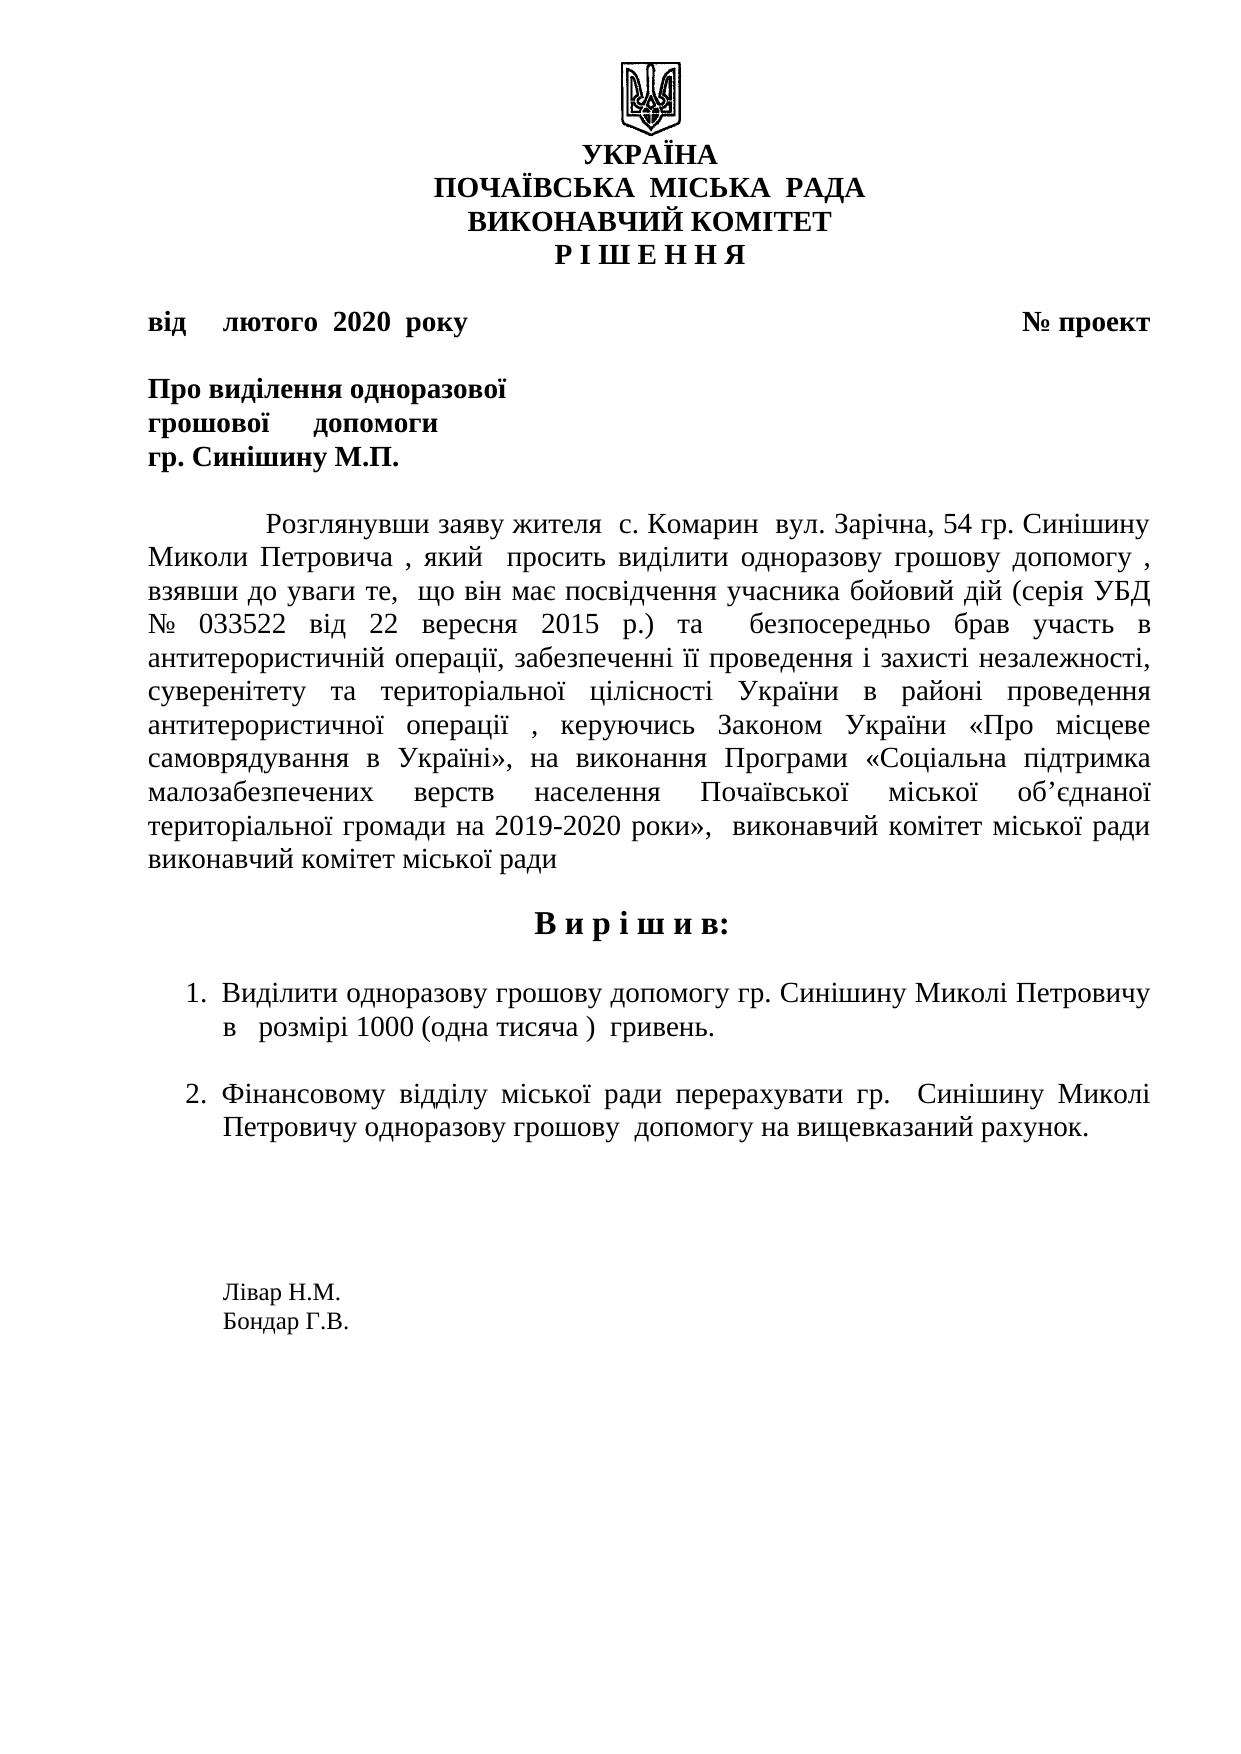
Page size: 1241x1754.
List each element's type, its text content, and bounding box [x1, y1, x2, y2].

list Фінансовому відділу міської ради перерахувати гр. Синішину Миколі Петровичу одноразову грошову допомогу на вищевказаний рахунок. [185, 1076, 1152, 1143]
text Про виділення одноразової [148, 372, 1152, 405]
text ПОЧАЇВСЬКА МІСЬКА РАДА [148, 170, 1152, 204]
list Лівар Н.М. [223, 1277, 1152, 1306]
text В и р і ш и в: [148, 903, 1152, 942]
picture [615, 59, 685, 137]
subtitle ВИКОНАВЧИЙ КОМІТЕТ [148, 204, 1152, 237]
list Виділити одноразову грошову допомогу гр. Синішину Миколі Петровичу в розмірі 1000 (одна тисяча ) гривень. [185, 975, 1152, 1042]
text Розглянувши заяву жителя с. Комарин вул. Зарічна, 54 гр. Синішину Миколи Петровича , який просить виділити одноразову грошову допомогу , взявши до уваги те, що він має посвідчення учасника бойовий дій (серія УБД № 033522 від 22 вересня 2015 р.) та безпосередньо брав участь в антитерористичній операції, забезпеченні її проведення і захисті незалежності, суверенітету та територіальної цілісності України в районі проведення антитерористичної операції , керуючись Законом України «Про місцеве самоврядування в Україні», на виконання Програми «Соціальна підтримка малозабезпечених верств населення Почаївської міської об’єднаної територіальної громади на 2019-2020 роки», виконавчий комітет міської ради виконавчий комітет міської ради [148, 506, 1152, 875]
text гр. Синішину М.П. [148, 439, 1152, 472]
text УКРАЇНА [148, 137, 1152, 170]
text Р І Ш Е Н Н Я [148, 237, 1152, 271]
list Бондар Г.В. [223, 1306, 1152, 1335]
text грошової допомоги [148, 405, 1152, 439]
text від лютого 2020 року № проект [148, 304, 1152, 338]
